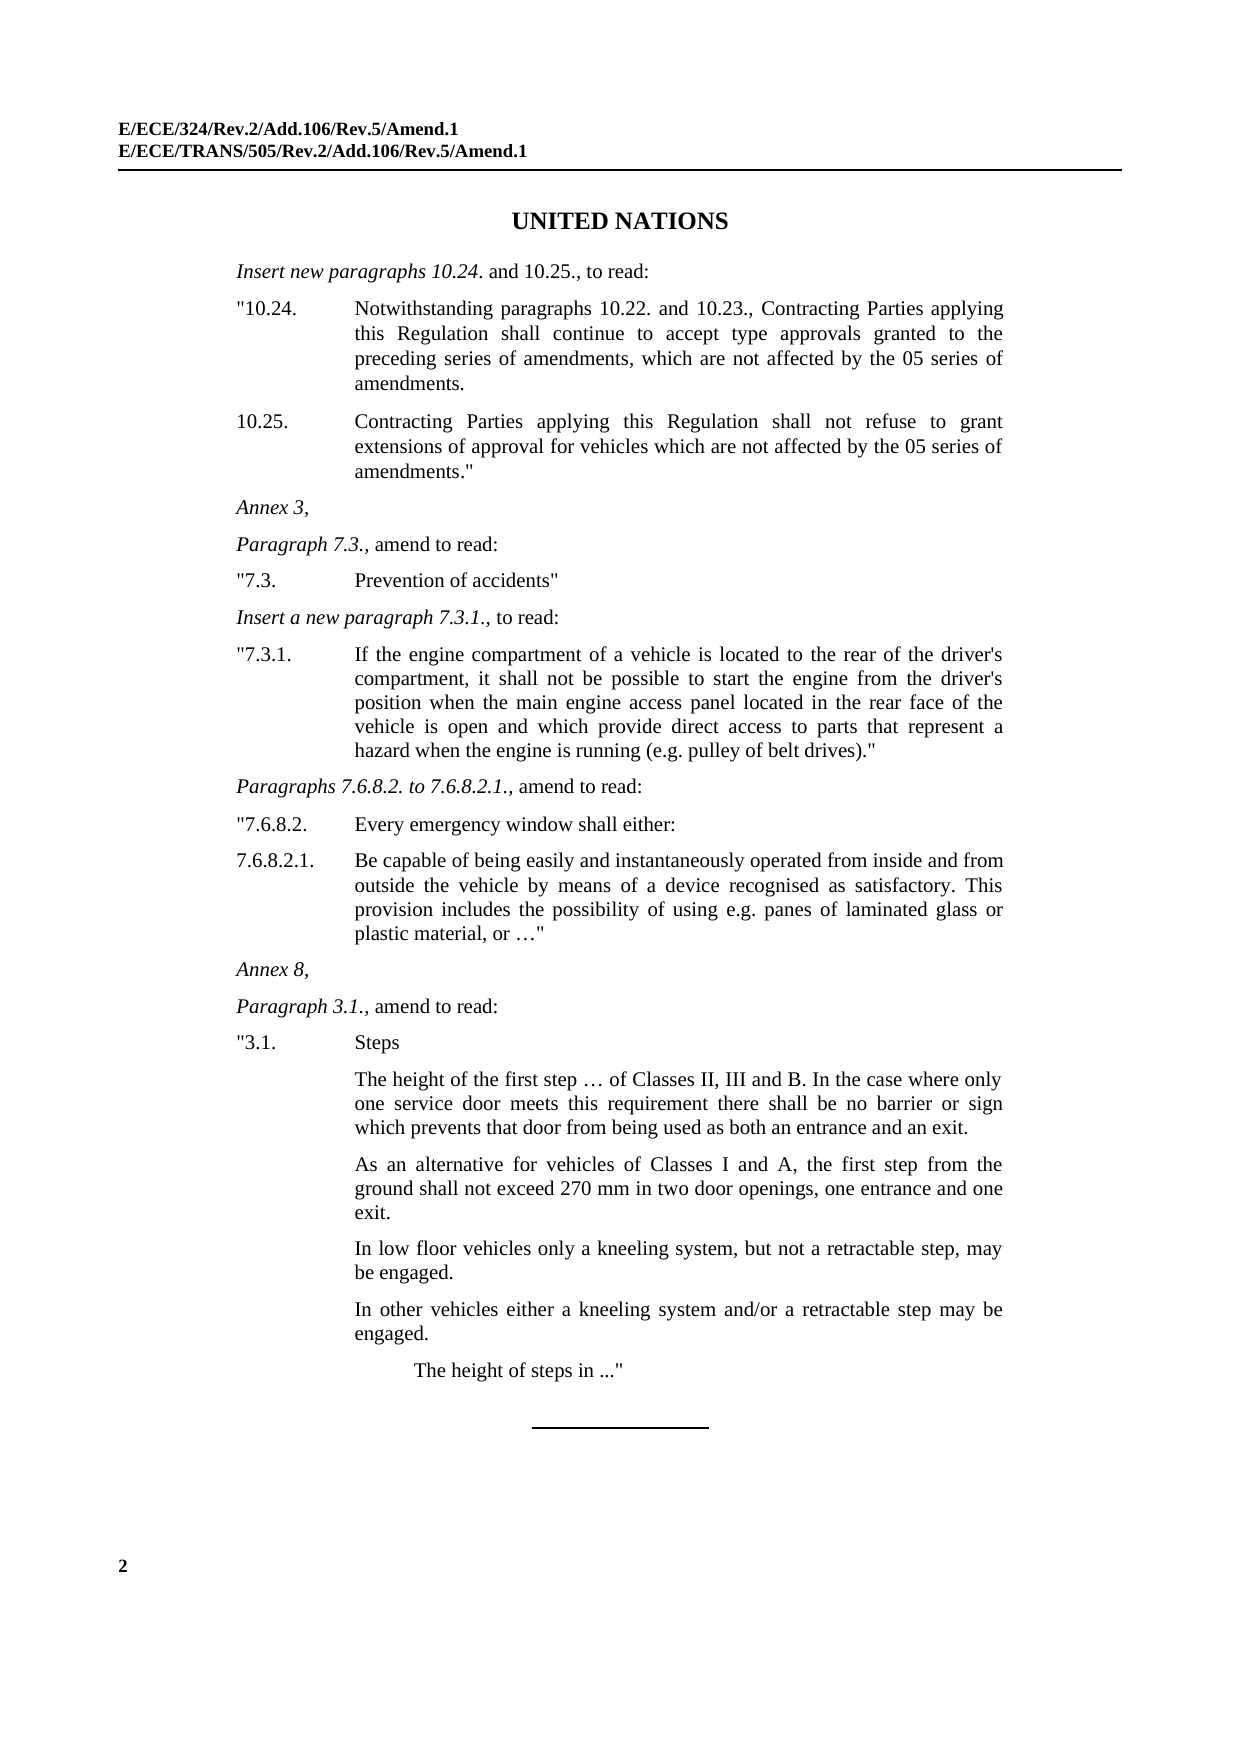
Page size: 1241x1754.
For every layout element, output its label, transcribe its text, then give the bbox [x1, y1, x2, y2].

text Paragraph 7.3., amend to read: [236, 532, 1004, 556]
text The height of the first step … of Classes II, III and B. In the case where only one service door meets this requirement there shall be no barrier or sign which prevents that door from being used as both an entrance and an exit. [354, 1067, 1004, 1139]
text Annex 3, [236, 495, 1004, 519]
text The height of steps in ..." [354, 1357, 1004, 1382]
text In other vehicles either a kneeling system and/or a retractable step may be engaged. [354, 1297, 1004, 1345]
text Insert new paragraphs 10.24. and 10.25., to read: [236, 259, 1004, 283]
text As an alternative for vehicles of Classes I and A, the first step from the ground shall not exceed 270 mm in two door openings, one entrance and one exit. [354, 1152, 1004, 1224]
text In low floor vehicles only a kneeling system, but not a retractable step, may be engaged. [354, 1236, 1004, 1284]
text Annex 8, [236, 957, 1004, 981]
text "10.24. Notwithstanding paragraphs 10.22. and 10.23., Contracting Parties applying this Regulation shall continue to accept type approvals granted to the preceding series of amendments, which are not affected by the 05 series of amendments. [236, 295, 1004, 395]
text Paragraphs 7.6.8.2. to 7.6.8.2.1., amend to read: [236, 774, 1004, 798]
text "7.6.8.2. Every emergency window shall either: [236, 811, 1078, 836]
text "7.3.1. If the engine compartment of a vehicle is located to the rear of the driver's compartment, it shall not be possible to start the engine from the driver's position when the main engine access panel located in the rear face of the vehicle is open and which provide direct access to parts that represent a hazard when the engine is running (e.g. pulley of belt drives)." [236, 642, 1004, 762]
text 10.25. Contracting Parties applying this Regulation shall not refuse to grant extensions of approval for vehicles which are not affected by the 05 series of amendments." [236, 408, 1004, 483]
text "7.3. Prevention of accidents" [236, 568, 1004, 592]
text Paragraph 3.1., amend to read: [236, 994, 1004, 1018]
text 7.6.8.2.1. Be capable of being easily and instantaneously operated from inside and from outside the vehicle by means of a device recognised as satisfactory. This provision includes the possibility of using e.g. panes of laminated glass or plastic material, or …" [236, 848, 1004, 945]
text UNITED NATIONS [118, 206, 1122, 235]
text Insert a new paragraph 7.3.1., to read: [236, 605, 1004, 629]
text "3.1. Steps [236, 1030, 1004, 1054]
